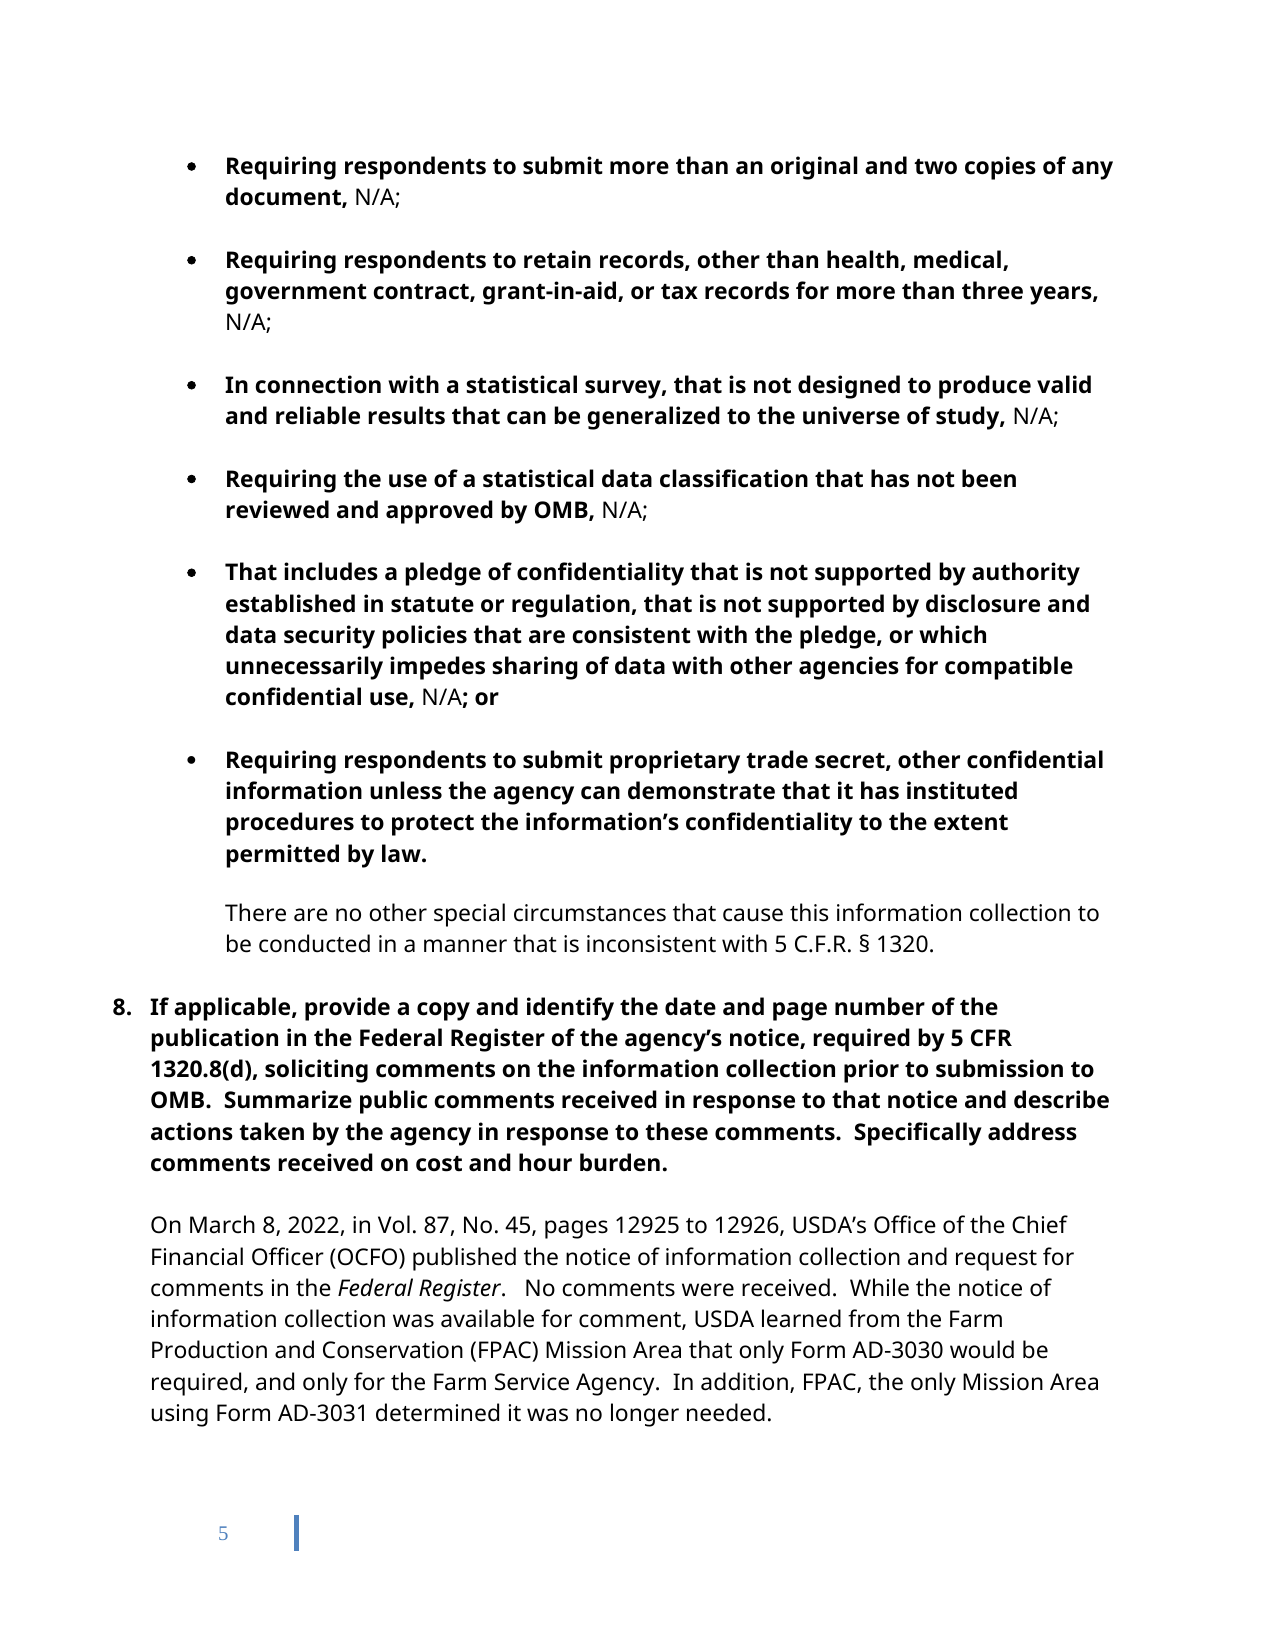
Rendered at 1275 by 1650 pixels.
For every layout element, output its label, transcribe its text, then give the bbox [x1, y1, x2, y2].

list There are no other special circumstances that cause this information collection to be conducted in a manner that is inconsistent with 5 C.F.R. § 1320. [225, 897, 1125, 959]
list If applicable, provide a copy and identify the date and page number of the publication in the Federal Register of the agency’s notice, required by 5 CFR 1320.8(d), soliciting comments on the information collection prior to submission to OMB. Summarize public comments received in response to that notice and describe actions taken by the agency in response to these comments. Specifically address comments received on cost and hour burden. [112, 991, 1125, 1178]
list Requiring respondents to submit more than an original and two copies of any document, N/A; [187, 150, 1125, 212]
list That includes a pledge of confidentiality that is not supported by authority established in statute or regulation, that is not supported by disclosure and data security policies that are consistent with the pledge, or which unnecessarily impedes sharing of data with other agencies for compatible confidential use, N/A; or [187, 556, 1125, 712]
list In connection with a statistical survey, that is not designed to produce valid and reliable results that can be generalized to the universe of study, N/A; [187, 369, 1125, 431]
list Requiring respondents to retain records, other than health, medical, government contract, grant-in-aid, or tax records for more than three years, N/A; [187, 244, 1125, 337]
list Requiring the use of a statistical data classification that has not been reviewed and approved by OMB, N/A; [187, 462, 1125, 525]
list On March 8, 2022, in Vol. 87, No. 45, pages 12925 to 12926, USDA’s Office of the Chief Financial Officer (OCFO) published the notice of information collection and request for comments in the Federal Register. No comments were received. While the notice of information collection was available for comment, USDA learned from the Farm Production and Conservation (FPAC) Mission Area that only Form AD-3030 would be required, and only for the Farm Service Agency. In addition, FPAC, the only Mission Area using Form AD-3031 determined it was no longer needed. [150, 1209, 1125, 1428]
list Requiring respondents to submit proprietary trade secret, other confidential information unless the agency can demonstrate that it has instituted procedures to protect the information’s confidentiality to the extent permitted by law. [187, 744, 1125, 869]
